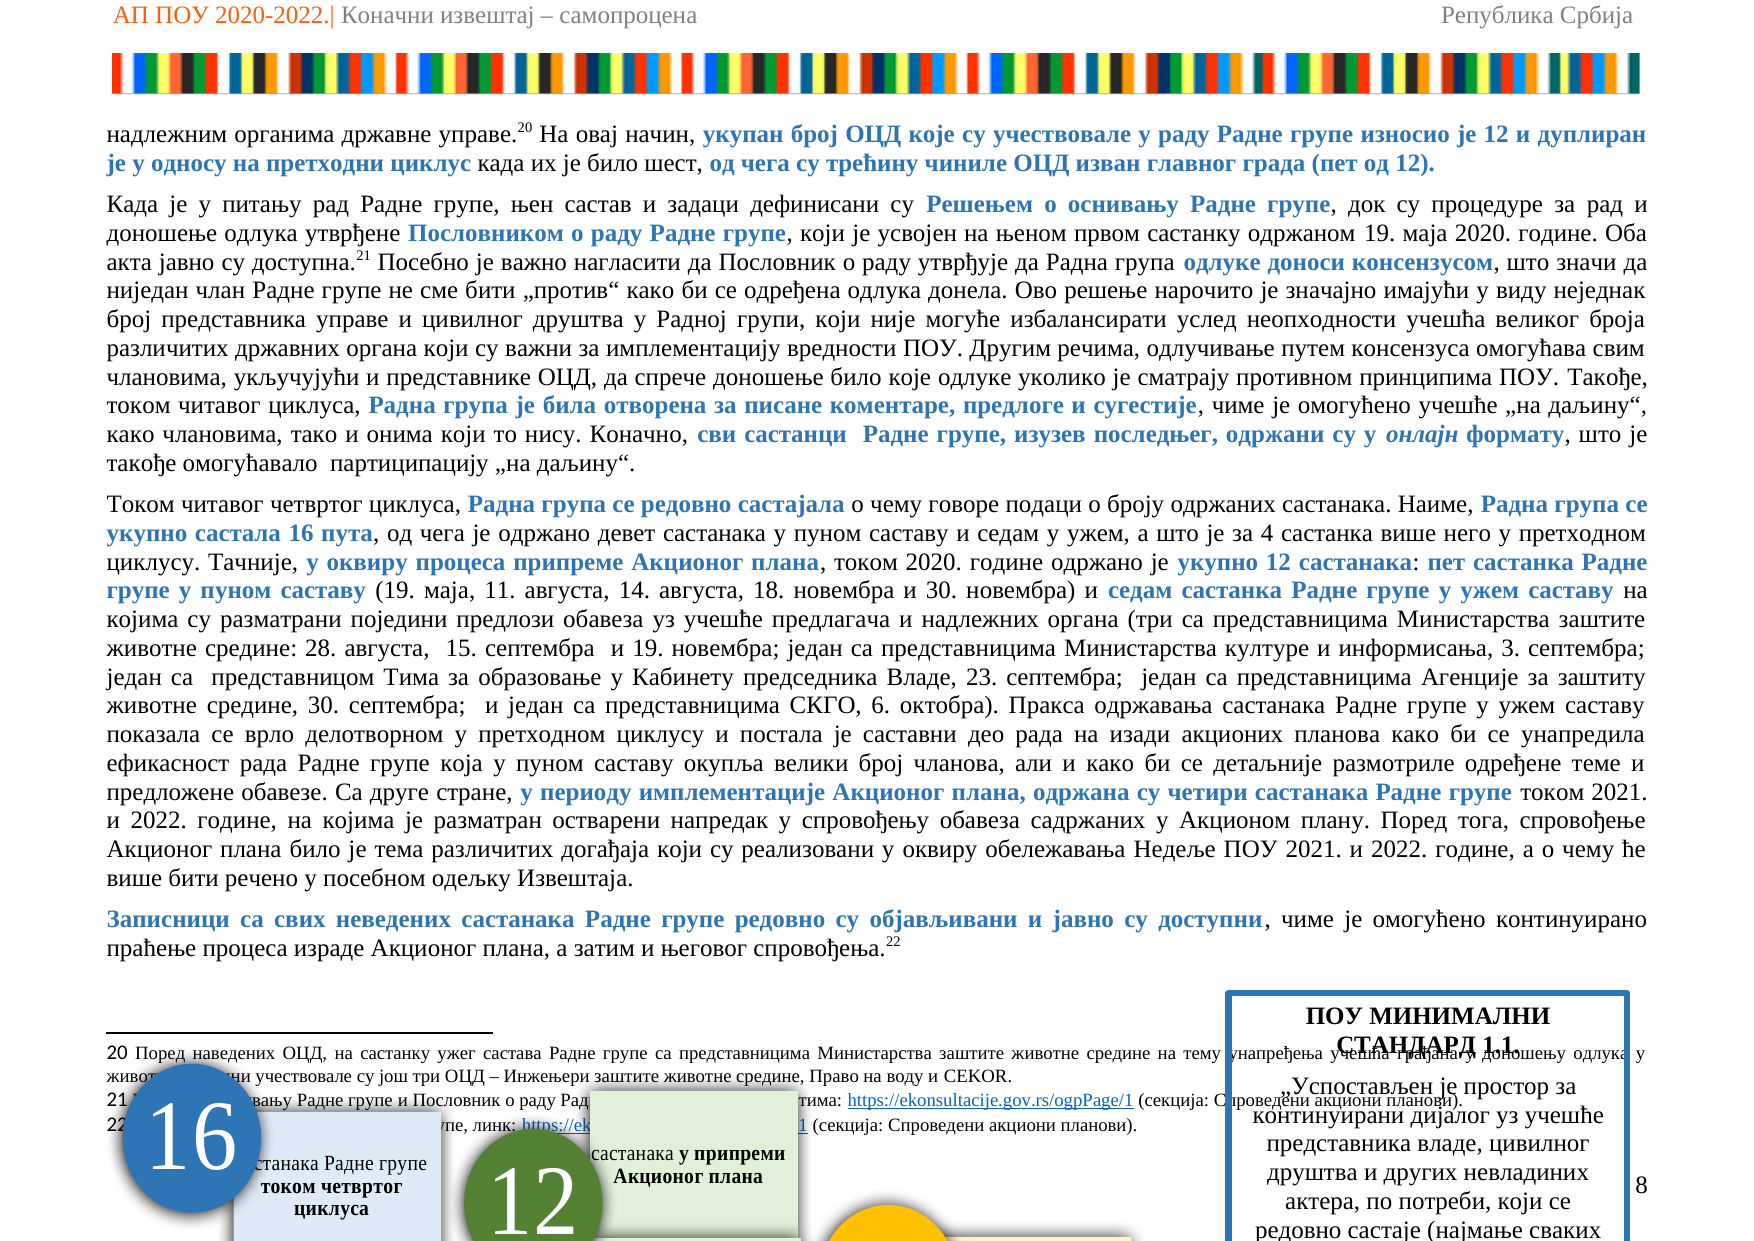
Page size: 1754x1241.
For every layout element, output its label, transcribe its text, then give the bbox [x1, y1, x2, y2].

text Током читавог четвртог циклуса, Радна група се редовно састајала о чему говоре подаци о броју одржаних састанака. Наиме, Радна група се укупно састала 16 пута, од чега је одржано девет састанака у пуном саставу и седам у ужем, а што је за 4 састанка више него у претходном циклусу. Тачније, у оквиру процеса припреме Акционог плана, током 2020. године одржано је укупно 12 састанака: пет састанка Радне групе у пуном саставу (19. маја, 11. августа, 14. августа, 18. новембра и 30. новембра) и седам састанка Радне групе у ужем саставу на којима су разматрани поједини предлози обавеза уз учешће предлагача и надлежних органа (три са представницима Министарства заштите животне средине: 28. августа, 15. септембра и 19. новембра; један са представницима Министарства културе и информисања, 3. септембра; један са представницом Тима за образовање у Кабинету председника Владе, 23. септембра; један са представницима Агенције за заштиту животне средине, 30. септембра; и један са представницима СКГО, 6. октобра). Пракса одржавања састанака Радне групе у ужем саставу показала се врло делотворном у претходном циклусу и постала је саставни део рада на изади акционих планова како би се унапредила ефикасност рада Радне групе која у пуном саставу окупља велики број чланова, али и како би се детаљније размотриле одређене теме и предложене обавезе. Са друге стране, у периоду имплементације Акционог плана, одржана су четири састанака Радне групе током 2021. и 2022. године, на којима је разматран остварени напредак у спровођењу обавеза садржаних у Акционом плану. Поред тога, спровођење Акционог плана било је тема различитих догађаја који су реализовани у оквиру обележавања Недеље ПОУ 2021. и 2022. године, а о чему ће више бити речено у посебном одељку Извештаја. [106, 489, 1648, 892]
text Записници са свих неведених састанака Радне групе редовно су објављивани и јавно су доступни, чиме је омогућено континуирано праћење процеса израде Акционог плана, а затим и његовог спровођења. [106, 904, 1648, 962]
picture [112, 53, 1642, 96]
text Када је у питању рад Радне групе, њен састав и задаци дефинисани су Решењем о оснивању Радне групе, док су процедуре за рад и доношење одлука утврђене Пословником о раду Радне групе, који је усвојен на њеном првом састанку одржаном 19. маја 2020. године. Оба акта јавно су доступна. Посебно је важно нагласити да Пословник о раду утврђује да Радна група одлуке доноси консензусом, што значи да ниједан члан Радне групе не сме бити „против“ како би се одређена одлука донела. Ово решење нарочито је значајно имајући у виду неједнак број представника управе и цивилног друштва у Радној групи, који није могуће избалансирати услед неопходности учешћа великог броја различитих државних органа који су важни за имплементацију вредности ПОУ. Другим речима, одлучивање путем консензуса омогућава свим члановима, укључујући и представнике ОЦД, да спрече доношење било које одлуке уколико је сматрају противном принципима ПОУ. Такође, током читавог циклуса, Радна група је била отворена за писане коментаре, предлоге и сугестије, чиме је омогућено учешће „на даљину“, како члановима, тако и онима који то нису. Коначно, сви састанци Радне групе, изузев последњег, одржани су у онлајн формату, што је такође омогућавало партиципацију „на даљину“. [106, 189, 1648, 477]
